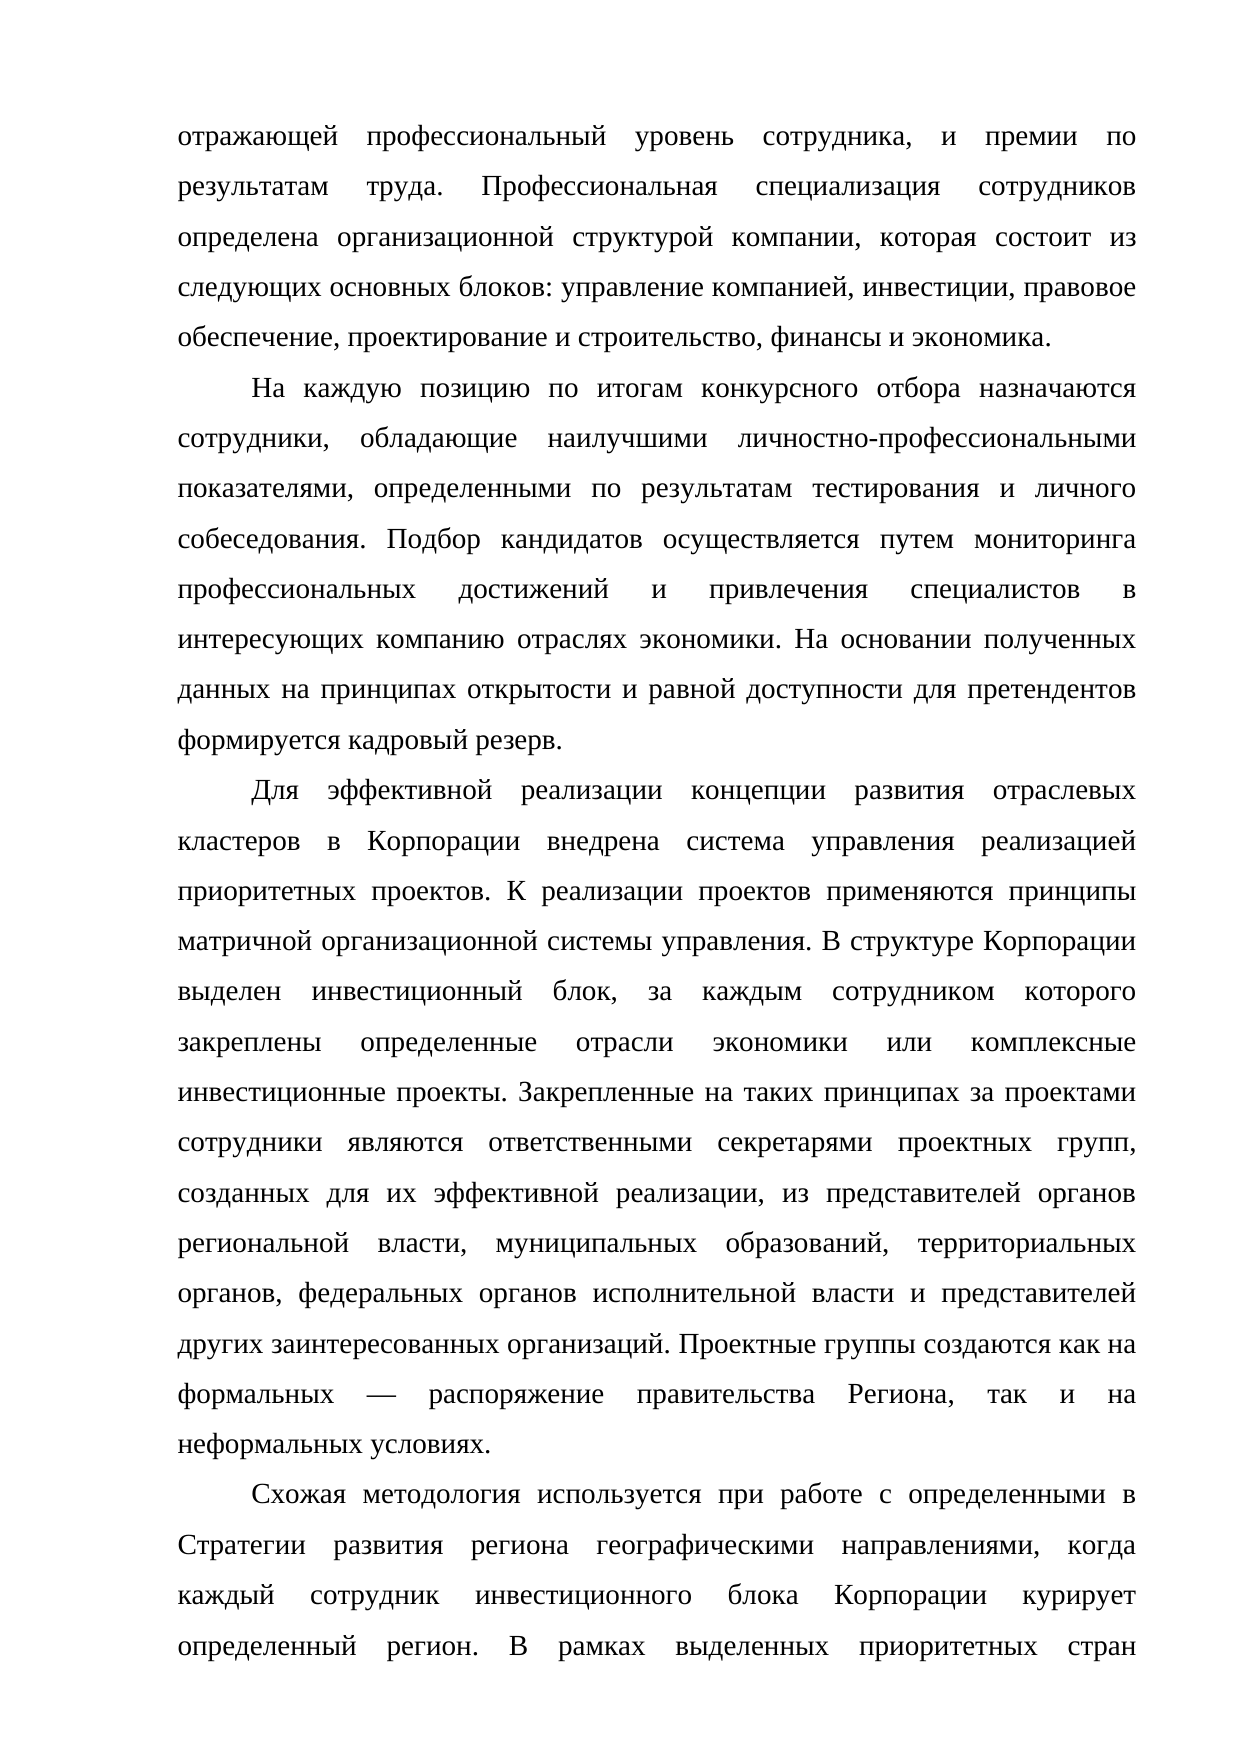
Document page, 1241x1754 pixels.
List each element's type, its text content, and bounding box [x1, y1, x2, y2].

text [177, 1477, 1137, 1661]
text На каждую позицию по итогам конкурсного отбора назначаются сотрудники, обладающие наилучшими личностно-профессиональными показателями, определенными по результатам тестирования и личного собеседования. Подбор кандидатов осуществляется путем мониторинга профессиональных достижений и привлечения специалистов в интересующих компанию отраслях экономики. На основании полученных данных на принципах открытости и равной доступности для претендентов формируется кадровый резерв. [177, 370, 1137, 756]
text Для эффективной реализации концепции развития отраслевых кластеров в Корпорации внедрена система управления реализацией приоритетных проектов. К реализации проектов применяются принципы матричной организационной системы управления. В структуре Корпорации выделен инвестиционный блок, за каждым сотрудником которого закреплены определенные отрасли экономики или комплексные инвестиционные проекты. Закрепленные на таких принципах за проектами сотрудники являются ответственными секретарями проектных групп, созданных для их эффективной реализации, из представителей органов региональной власти, муниципальных образований, территориальных органов, федеральных органов исполнительной власти и представителей других заинтересованных организаций. Проектные группы создаются как на формальных — распоряжение правительства Региона, так и на неформальных условиях. [177, 772, 1137, 1460]
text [177, 118, 1137, 353]
